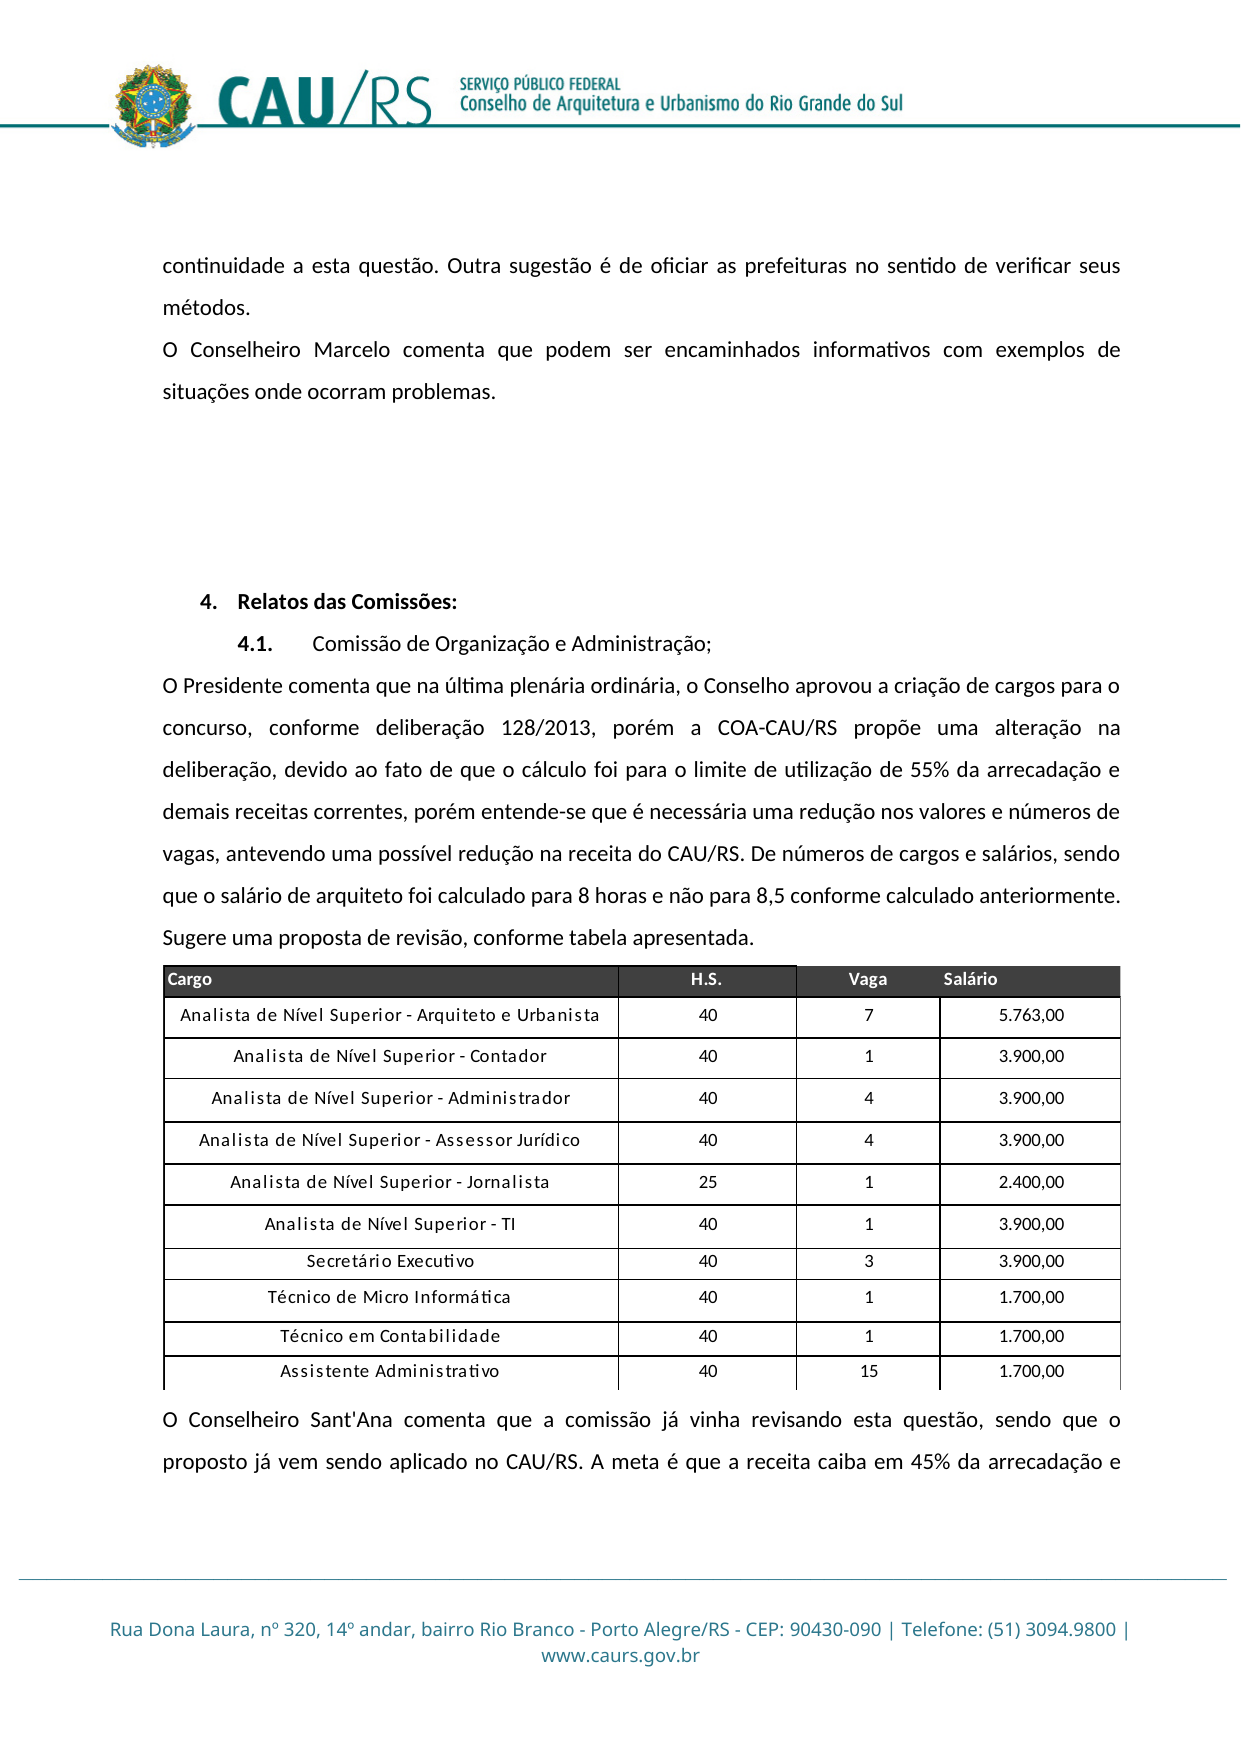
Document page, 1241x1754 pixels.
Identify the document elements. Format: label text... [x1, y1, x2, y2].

list Relatos das Comissões: [200, 587, 1123, 615]
list Comissão de Organização e Administração; [237, 629, 1123, 657]
picture [0, 0, 1241, 159]
text O Conselheiro Marcelo comenta que podem ser encaminhados informativos com exemplos de situações onde ocorram problemas. [162, 336, 1123, 406]
text O Presidente comenta que na última plenária ordinária, o Conselho aprovou a criação de cargos para o concurso, conforme deliberação 128/2013, porém a COA-CAU/RS propõe uma alteração na deliberação, devido ao fato de que o cálculo foi para o limite de utilização de 55% da arrecadação e demais receitas correntes, porém entende-se que é necessária uma redução nos valores e números de vagas, antevendo uma possível redução na receita do CAU/RS. De números de cargos e salários, sendo que o salário de arquiteto foi calculado para 8 horas e não para 8,5 conforme calculado anteriormente. Sugere uma proposta de revisão, conforme tabela apresentada. [162, 671, 1123, 951]
